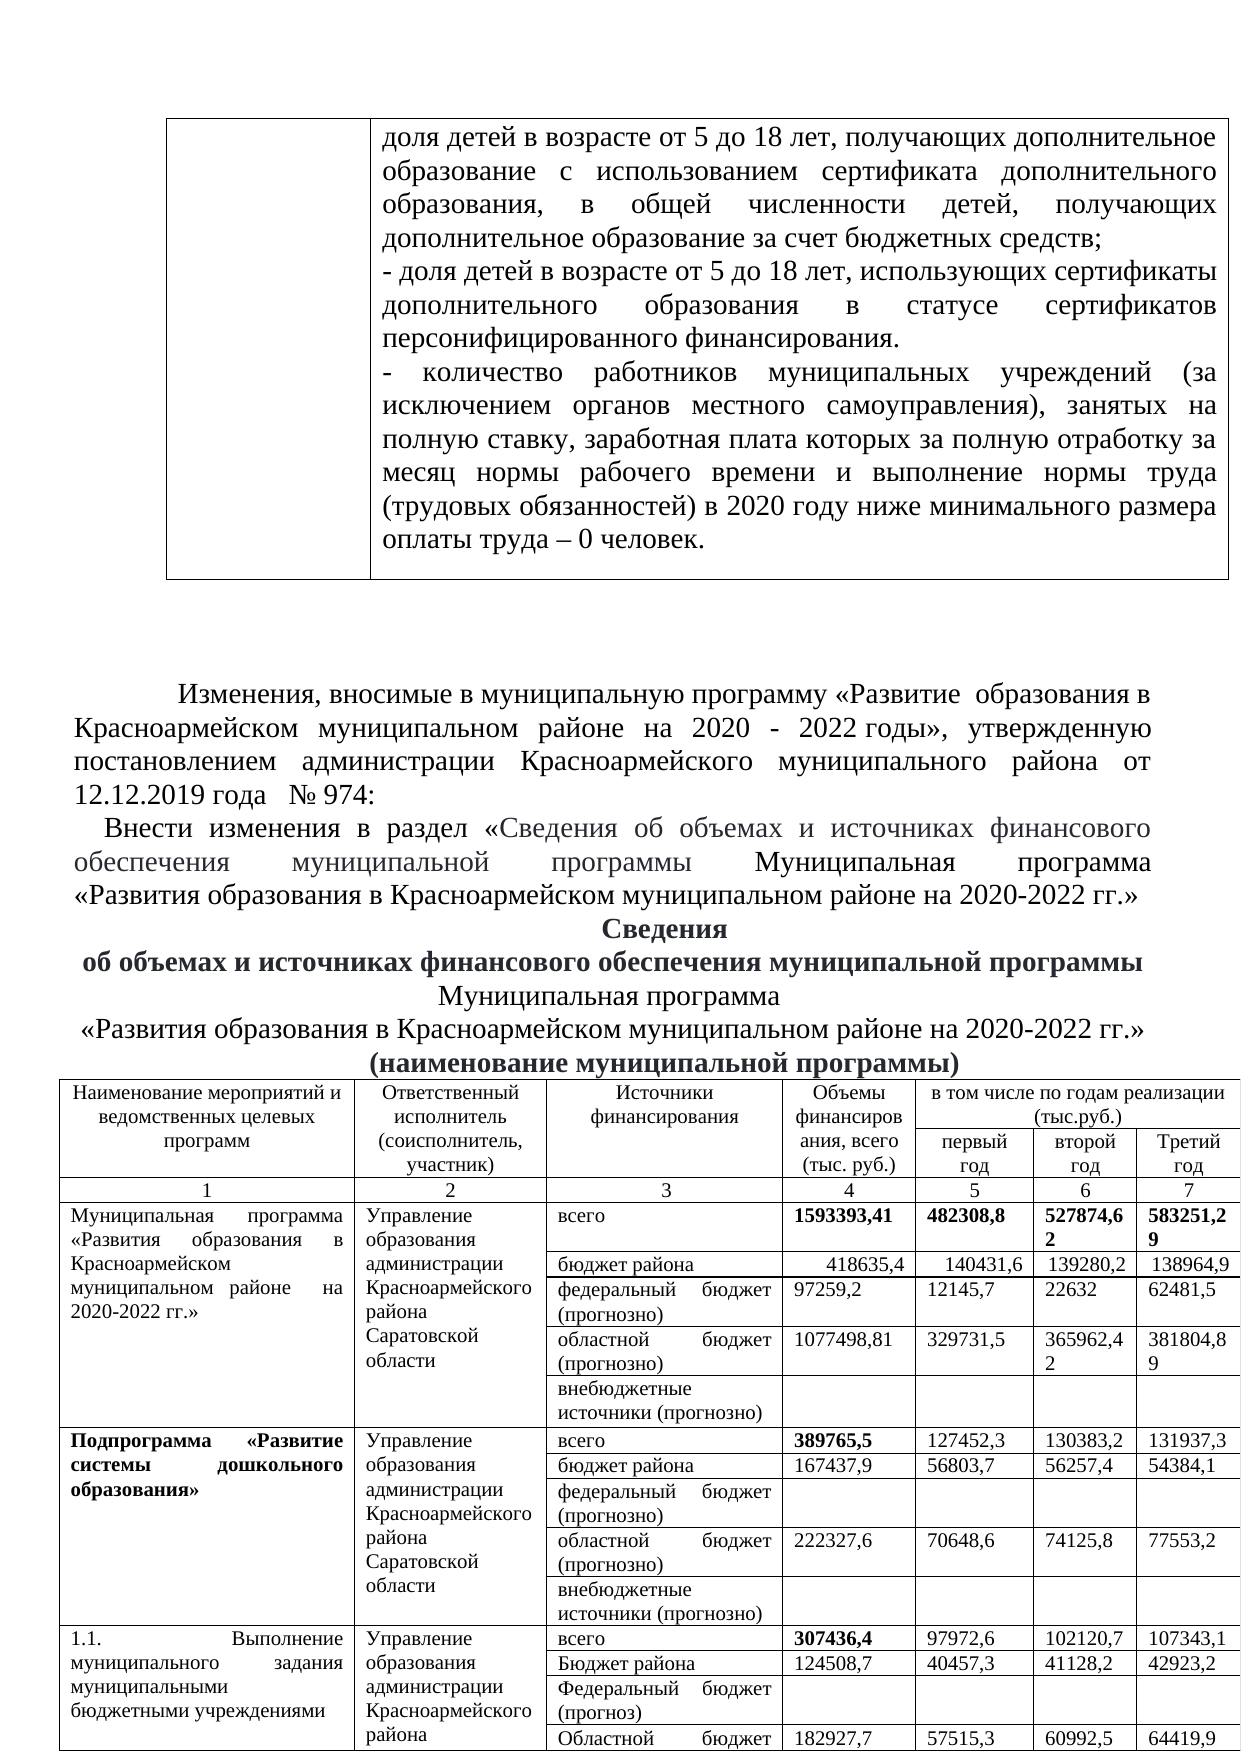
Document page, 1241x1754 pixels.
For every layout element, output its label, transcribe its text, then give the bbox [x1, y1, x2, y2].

table_cell 56257,4 [1034, 1454, 1136, 1477]
text Сведения [177, 911, 1152, 944]
text Муниципальная программа «Развития образования в Красноармейском муниципальном районе на 2020-2022 гг.» [74, 978, 1152, 1045]
table_cell 131937,3 [1137, 1428, 1240, 1452]
table_cell [1034, 1577, 1136, 1625]
table_cell [1034, 1676, 1136, 1724]
table_cell 41128,2 [1034, 1651, 1136, 1675]
table_cell 74125,8 [1034, 1528, 1136, 1576]
table_cell 307436,4 [783, 1626, 915, 1650]
table_cell областной бюджет (прогнозно) [547, 1528, 782, 1576]
table_cell второй год [1034, 1129, 1136, 1177]
table_cell 1.1. Выполнение муниципального задания муниципальными бюджетными учреждениями [60, 1626, 354, 1749]
table_cell 182927,7 [783, 1725, 915, 1749]
table_cell [1137, 1577, 1240, 1625]
table_cell 56803,7 [916, 1454, 1033, 1477]
table_cell 389765,5 [783, 1428, 915, 1452]
table_cell 64419,9 [1137, 1725, 1240, 1749]
table_cell 77553,2 [1137, 1528, 1240, 1576]
table_cell 381804,89 [1137, 1327, 1240, 1375]
text Изменения, вносимые в муниципальную программу «Развитие образования в Красноармейском муниципальном районе на 2020 - 2022 годы», утвержденную постановлением администрации Красноармейского муниципального района от 12.12.2019 года № 974: [74, 676, 1152, 810]
table_cell 42923,2 [1137, 1651, 1240, 1675]
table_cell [355, 1428, 546, 1625]
table_cell 127452,3 [916, 1428, 1033, 1452]
table_cell федеральный бюджет (прогнозно) [547, 1479, 782, 1527]
table_cell [1034, 1479, 1136, 1527]
table_cell федеральный бюджет (прогнозно) [547, 1278, 782, 1326]
table_cell бюджет района [547, 1252, 782, 1276]
table_cell 6 [1034, 1178, 1136, 1202]
table_cell Управление образования администрации Красноармейского района Саратовской области [355, 1203, 546, 1427]
table_cell Третий год [1137, 1129, 1240, 1177]
text Внести изменения в раздел «Сведения об объемах и источниках финансового обеспечения муниципальной программы Муниципальная программа «Развития образования в Красноармейском муниципальном районе на 2020-2022 гг.» [74, 810, 1152, 911]
table_cell 1077498,81 [783, 1327, 915, 1375]
table_cell 124508,7 [783, 1651, 915, 1675]
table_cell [547, 1725, 782, 1749]
table_cell 167437,9 [783, 1454, 915, 1477]
table_cell [916, 1676, 1033, 1724]
table_cell 70648,6 [916, 1528, 1033, 1576]
table_cell 418635,4 [783, 1252, 915, 1276]
table_cell 1 [60, 1178, 354, 1202]
table_cell 5 [916, 1178, 1033, 1202]
table_cell [1137, 1676, 1240, 1724]
table_header Наименование мероприятий и ведомственных целевых программ [60, 1080, 354, 1177]
table_cell 57515,3 [916, 1725, 1033, 1749]
table_cell [916, 1577, 1033, 1625]
table_cell 222327,6 [783, 1528, 915, 1576]
table_header Объемы финансирования, всего (тыс. руб.) [783, 1080, 915, 1177]
table_cell [1137, 1376, 1240, 1427]
table_cell 12145,7 [916, 1278, 1033, 1326]
table_cell 1593393,41 [783, 1203, 915, 1251]
table_header Ответственный исполнитель (соисполнитель, участник) [355, 1080, 546, 1177]
table_cell внебюджетные источники (прогнозно) [547, 1577, 782, 1625]
table_cell Бюджет района [547, 1651, 782, 1675]
table_cell [916, 1376, 1033, 1427]
table_cell 4 [783, 1178, 915, 1202]
table_cell бюджет района [547, 1454, 782, 1477]
table_cell всего [547, 1626, 782, 1650]
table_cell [371, 119, 1228, 579]
table_cell 482308,8 [916, 1203, 1033, 1251]
table_cell 365962,42 [1034, 1327, 1136, 1375]
table_cell 138964,9 [1137, 1252, 1240, 1276]
table_header в том числе по годам реализации (тыс.руб.) [916, 1080, 1240, 1128]
table_cell всего [547, 1203, 782, 1251]
table_cell 583251,29 [1137, 1203, 1240, 1251]
table_cell [783, 1577, 915, 1625]
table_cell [167, 119, 370, 579]
table_cell областной бюджет (прогнозно) [547, 1327, 782, 1375]
table_cell 97259,2 [783, 1278, 915, 1326]
table_cell 2 [355, 1178, 546, 1202]
table_header Источники финансирования [547, 1080, 782, 1177]
table_cell 130383,2 [1034, 1428, 1136, 1452]
text (наименование муниципальной программы) [177, 1045, 1152, 1079]
table_cell 329731,5 [916, 1327, 1033, 1375]
table_cell внебюджетные источники (прогнозно) [547, 1376, 782, 1427]
table_cell 3 [547, 1178, 782, 1202]
table_cell 22632 [1034, 1278, 1136, 1326]
table_cell Управление образования администрации Красноармейского района Саратовкой области [355, 1626, 546, 1749]
table_cell 7 [1137, 1178, 1240, 1202]
table_cell [1137, 1479, 1240, 1527]
table_cell [1034, 1376, 1136, 1427]
table_cell Муниципальная программа «Развития образования в Красноармейском муниципальном районе на 2020-2022 гг.» [60, 1203, 354, 1427]
text об объемах и источниках финансового обеспечения муниципальной программы [74, 944, 1152, 978]
table_cell 60992,5 [1034, 1725, 1136, 1749]
table_cell 54384,1 [1137, 1454, 1240, 1477]
table_cell [783, 1376, 915, 1427]
table_cell 97972,6 [916, 1626, 1033, 1650]
table_cell [783, 1676, 915, 1724]
table_cell 62481,5 [1137, 1278, 1240, 1326]
table_cell [783, 1479, 915, 1527]
table_cell 140431,6 [916, 1252, 1033, 1276]
table_cell 107343,1 [1137, 1626, 1240, 1650]
table_cell 139280,2 [1034, 1252, 1136, 1276]
table_cell Подпрограмма «Развитие системы дошкольного образования» [60, 1428, 354, 1625]
table_cell 102120,7 [1034, 1626, 1136, 1650]
table_cell первый год [916, 1129, 1033, 1177]
table_cell [916, 1479, 1033, 1527]
table_cell всего [547, 1428, 782, 1452]
table_cell 40457,3 [916, 1651, 1033, 1675]
table_cell Федеральный бюджет (прогноз) [547, 1676, 782, 1724]
table_cell 527874,62 [1034, 1203, 1136, 1251]
